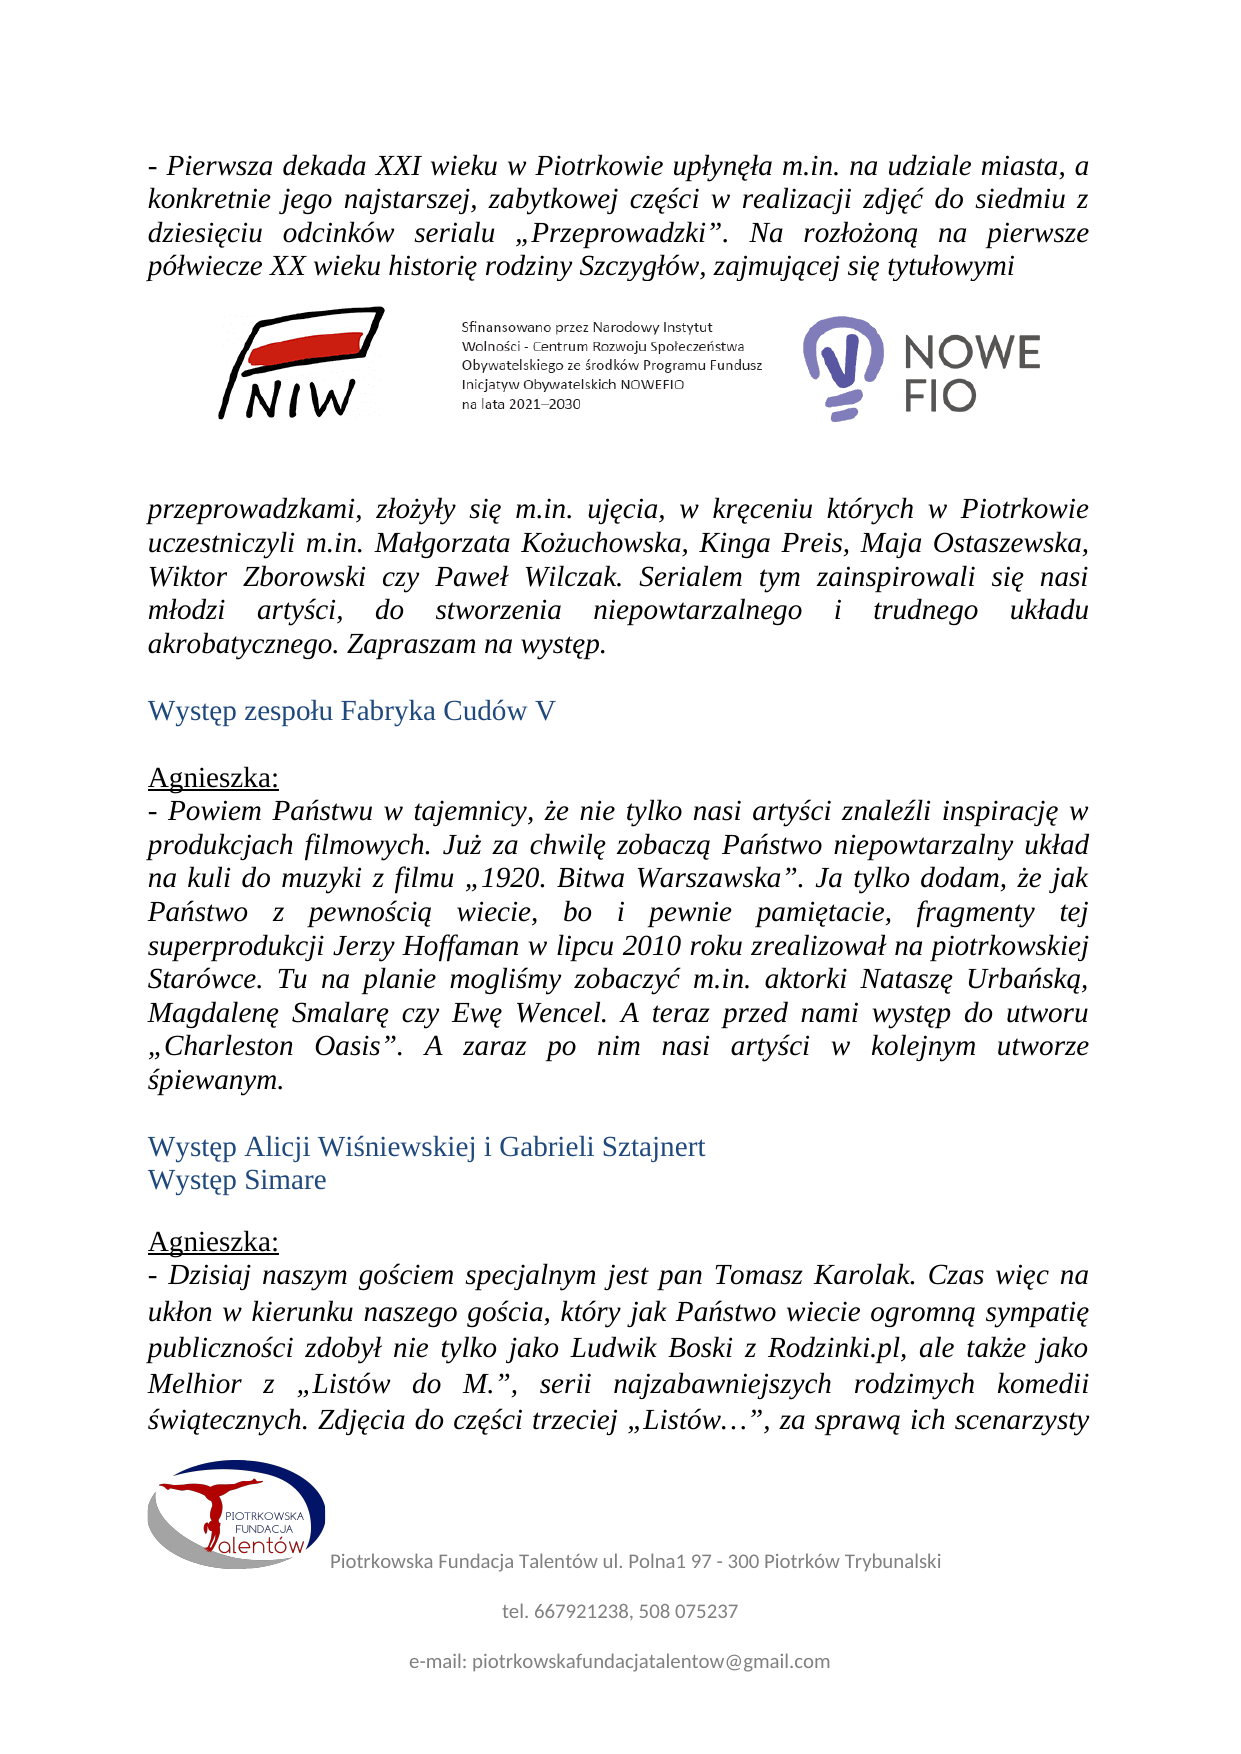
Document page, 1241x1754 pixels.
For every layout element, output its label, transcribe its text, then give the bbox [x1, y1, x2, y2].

picture [147, 1460, 325, 1569]
picture [148, 281, 1092, 458]
text Agnieszka: [148, 760, 1093, 793]
text Występ Simare [148, 1162, 1093, 1196]
text przeprowadzkami, złożyły się m.in. ujęcia, w kręceniu których w Piotrkowie uczestniczyli m.in. Małgorzata Kożuchowska, Kinga Preis, Maja Ostaszewska, Wiktor Zborowski czy Paweł Wilczak. Serialem tym zainspirowali się nasi młodzi artyści, do stworzenia niepowtarzalnego i trudnego układu akrobatycznego. Zapraszam na występ. [148, 492, 1093, 659]
text Występ Alicji Wiśniewskiej i Gabrieli Sztajnert [148, 1129, 1093, 1162]
text Występ zespołu Fabryka Cudów V [148, 693, 1093, 726]
text - Powiem Państwu w tajemnicy, że nie tylko nasi artyści znaleźli inspirację w produkcjach filmowych. Już za chwilę zobaczą Państwo niepowtarzalny układ na kuli do muzyki z filmu „1920. Bitwa Warszawska”. Ja tylko dodam, że jak Państwo z pewnością wiecie, bo i pewnie pamiętacie, fragmenty tej superprodukcji Jerzy Hoffaman w lipcu 2010 roku zrealizował na piotrkowskiej Starówce. Tu na planie mogliśmy zobaczyć m.in. aktorki Nataszę Urbańską, Magdalenę Smalarę czy Ewę Wencel. A teraz przed nami występ do utworu „Charleston Oasis”. A zaraz po nim nasi artyści w kolejnym utworze śpiewanym. [148, 793, 1093, 1095]
text - Pierwsza dekada XXI wieku w Piotrkowie upłynęła m.in. na udziale miasta, a konkretnie jego najstarszej, zabytkowej części w realizacji zdjęć do siedmiu z dziesięciu odcinków serialu „Przeprowadzki”. Na rozłożoną na pierwsze półwiecze XX wieku historię rodziny Szczygłów, zajmującej się tytułowymi [148, 148, 1093, 282]
text Agnieszka: [148, 1224, 1093, 1257]
